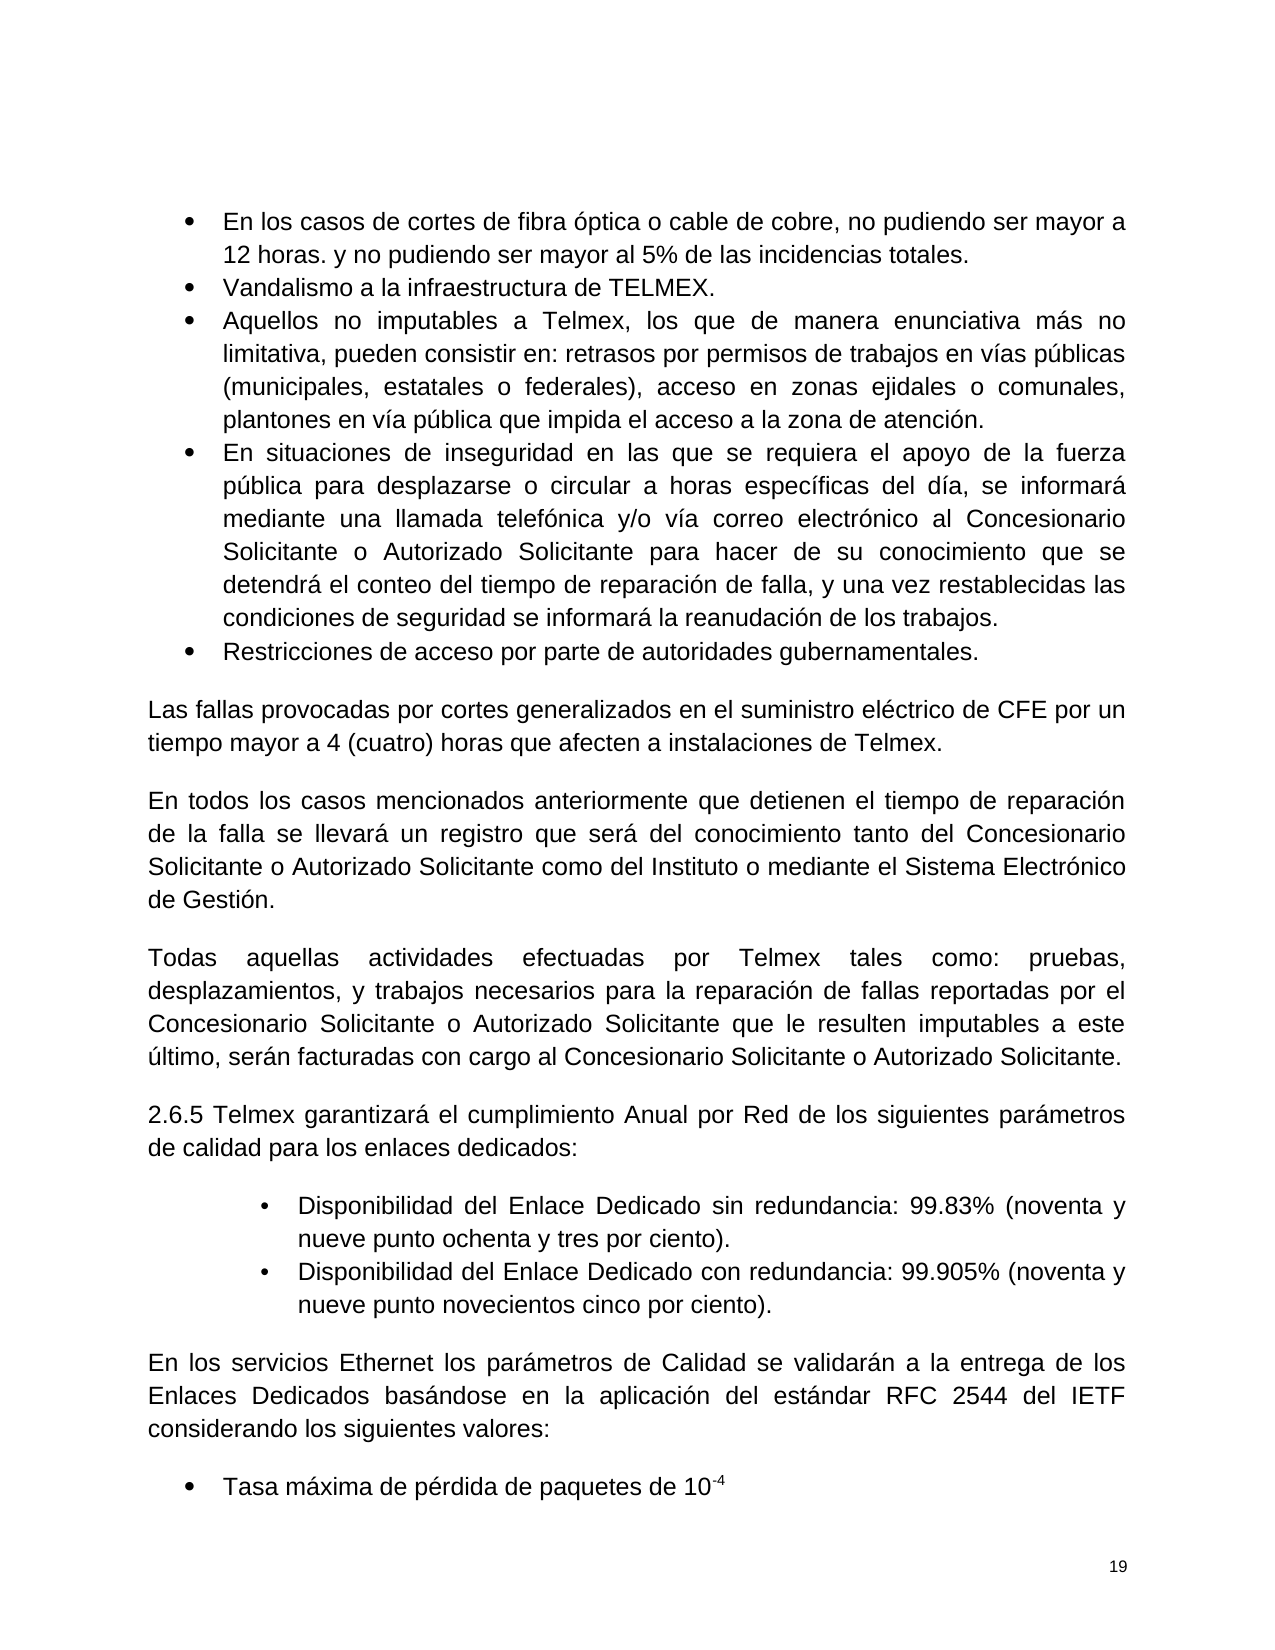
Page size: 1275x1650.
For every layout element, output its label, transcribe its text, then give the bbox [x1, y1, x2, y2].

list Disponibilidad del Enlace Dedicado con redundancia: 99.905% (noventa y nueve punto novecientos cinco por ciento). [260, 1257, 1127, 1319]
list Restricciones de acceso por parte de autoridades gubernamentales. [185, 636, 1127, 665]
text En todos los casos mencionados anteriormente que detienen el tiempo de reparación de la falla se llevará un registro que será del conocimiento tanto del Concesionario Solicitante o Autorizado Solicitante como del Instituto o mediante el Sistema Electrónico de Gestión. [148, 786, 1127, 913]
list En los casos de cortes de fibra óptica o cable de cobre, no pudiendo ser mayor a 12 horas. y no pudiendo ser mayor al 5% de las incidencias totales. [185, 207, 1127, 269]
text Las fallas provocadas por cortes generalizados en el suministro eléctrico de CFE por un tiempo mayor a 4 (cuatro) horas que afecten a instalaciones de Telmex. [148, 694, 1127, 756]
list Aquellos no imputables a Telmex, los que de manera enunciativa más no limitativa, pueden consistir en: retrasos por permisos de trabajos en vías públicas (municipales, estatales o federales), acceso en zonas ejidales o comunales, plantones en vía pública que impida el acceso a la zona de atención. [185, 306, 1127, 434]
text En los servicios Ethernet los parámetros de Calidad se validarán a la entrega de los Enlaces Dedicados basándose en la aplicación del estándar RFC 2544 del IETF considerando los siguientes valores: [148, 1348, 1127, 1443]
list Tasa máxima de pérdida de paquetes de 10-4 [185, 1472, 1127, 1501]
list Vandalismo a la infraestructura de TELMEX. [185, 273, 1127, 302]
list En situaciones de inseguridad en las que se requiera el apoyo de la fuerza pública para desplazarse o circular a horas específicas del día, se informará mediante una llamada telefónica y/o vía correo electrónico al Concesionario Solicitante o Autorizado Solicitante para hacer de su conocimiento que se detendrá el conteo del tiempo de reparación de falla, y una vez restablecidas las condiciones de seguridad se informará la reanudación de los trabajos. [185, 438, 1127, 632]
list Disponibilidad del Enlace Dedicado sin redundancia: 99.83% (noventa y nueve punto ochenta y tres por ciento). [260, 1191, 1127, 1253]
text Todas aquellas actividades efectuadas por Telmex tales como: pruebas, desplazamientos, y trabajos necesarios para la reparación de fallas reportadas por el Concesionario Solicitante o Autorizado Solicitante que le resulten imputables a este último, serán facturadas con cargo al Concesionario Solicitante o Autorizado Solicitante. [148, 943, 1127, 1071]
text 2.6.5 Telmex garantizará el cumplimiento Anual por Red de los siguientes parámetros de calidad para los enlaces dedicados: [148, 1100, 1127, 1162]
